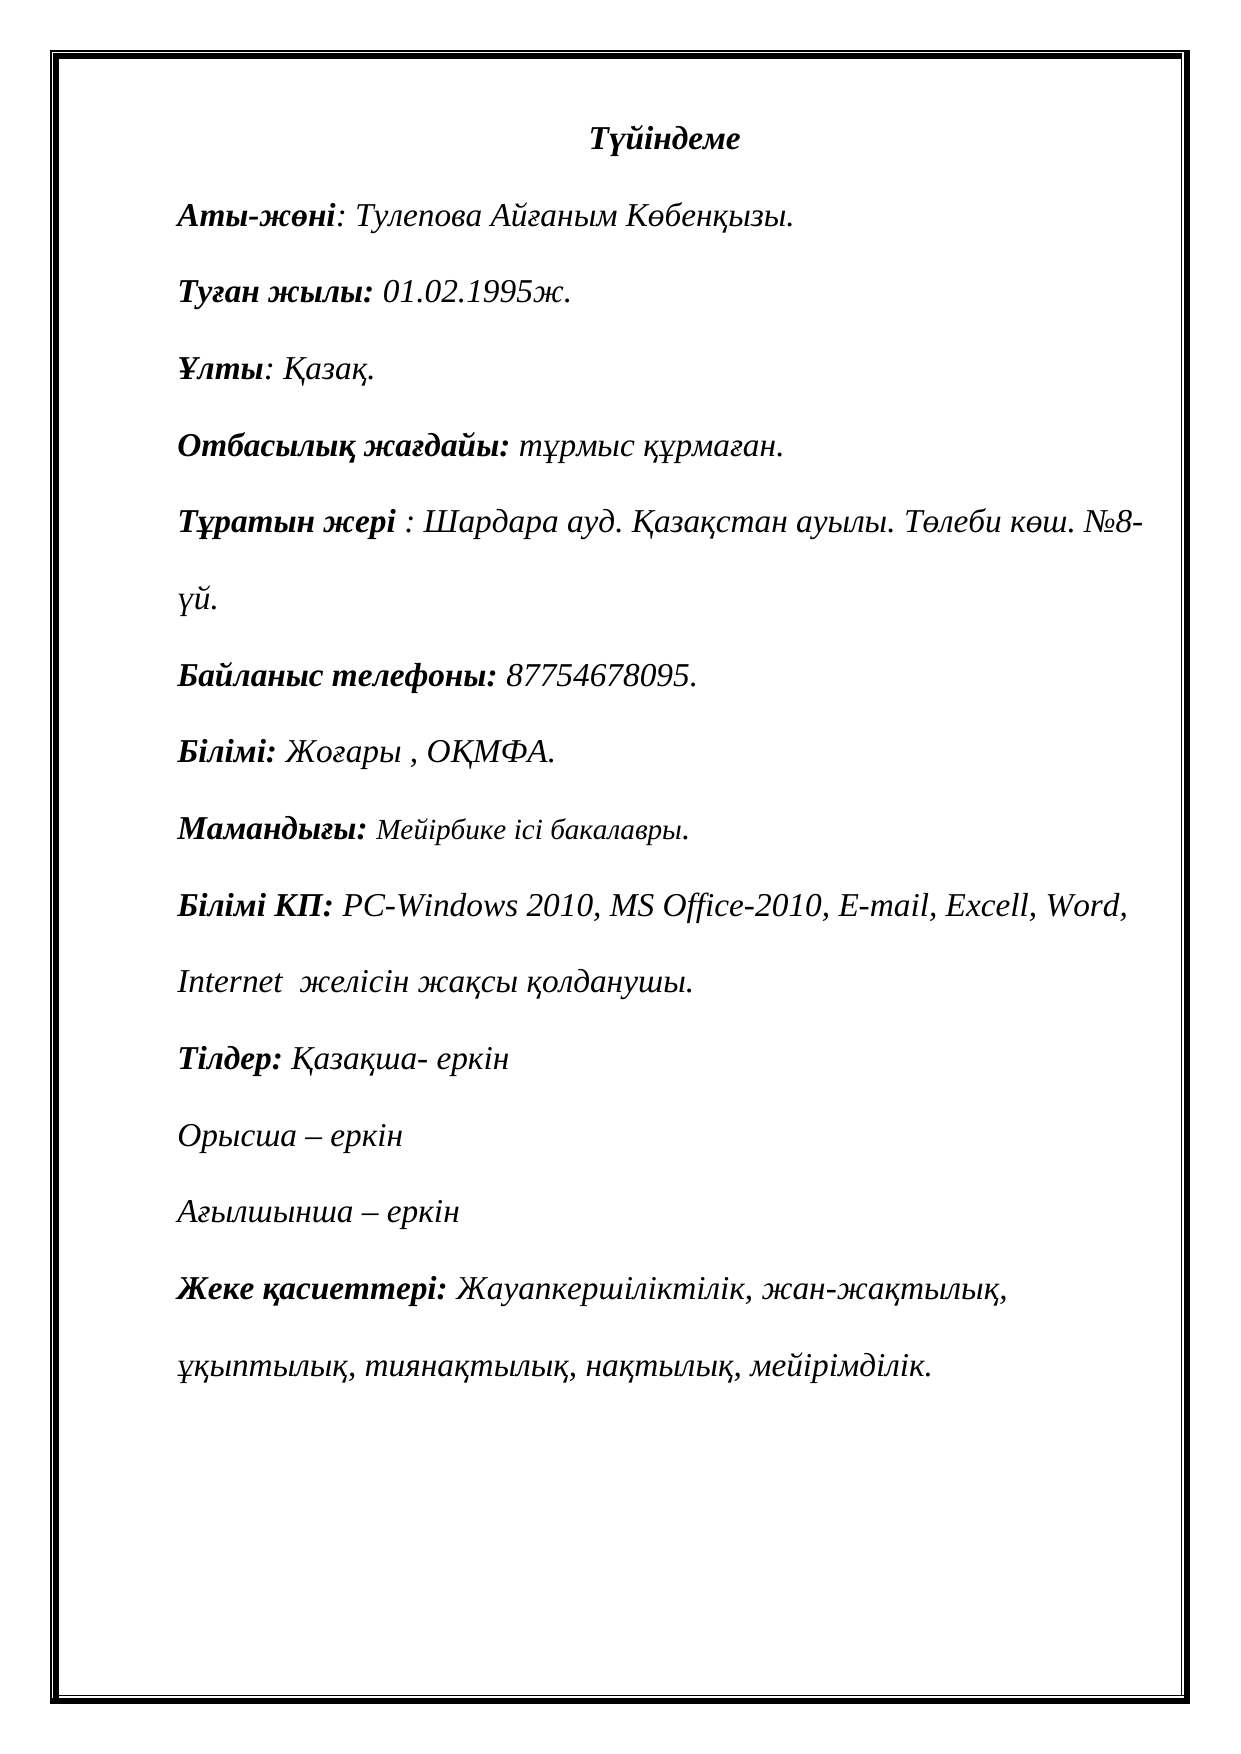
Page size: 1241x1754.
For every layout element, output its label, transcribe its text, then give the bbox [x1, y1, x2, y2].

text Білімі: Жоғары , ОҚМФА. [177, 731, 1152, 770]
text Мамандығы: Мейірбике ісі бакалавры. [177, 808, 1152, 846]
text Ағылшынша – еркін [177, 1191, 1152, 1230]
text Түйіндеме [177, 118, 1152, 156]
text Ұлты: Қазақ. [177, 348, 1152, 386]
text Тұратын жері : Шардара ауд. Қазақстан ауылы. Төлеби көш. №8-үй. [177, 501, 1152, 616]
text Жеке қасиеттері: Жауапкершіліктілік, жан-жақтылық, ұқыптылық, тиянақтылық, нақтылық, мейірімділік. [177, 1268, 1152, 1383]
text Орысша – еркін [177, 1115, 1152, 1153]
text Аты-жөні: Тулепова Айғаным Көбенқызы. [177, 195, 1152, 233]
text Байланыс телефоны: 87754678095. [177, 655, 1152, 693]
text Туған жылы: 01.02.1995ж. [177, 271, 1152, 310]
text Білімі КП: РС-Windows 2010, MS Office-2010, E-mail, Excell, Word, Internet желісін жақсы қолданушы. [177, 885, 1152, 1000]
text Отбасылық жағдайы: тұрмыс құрмаған. [177, 425, 1152, 463]
text Тілдер: Қазақша- еркін [177, 1038, 1152, 1076]
